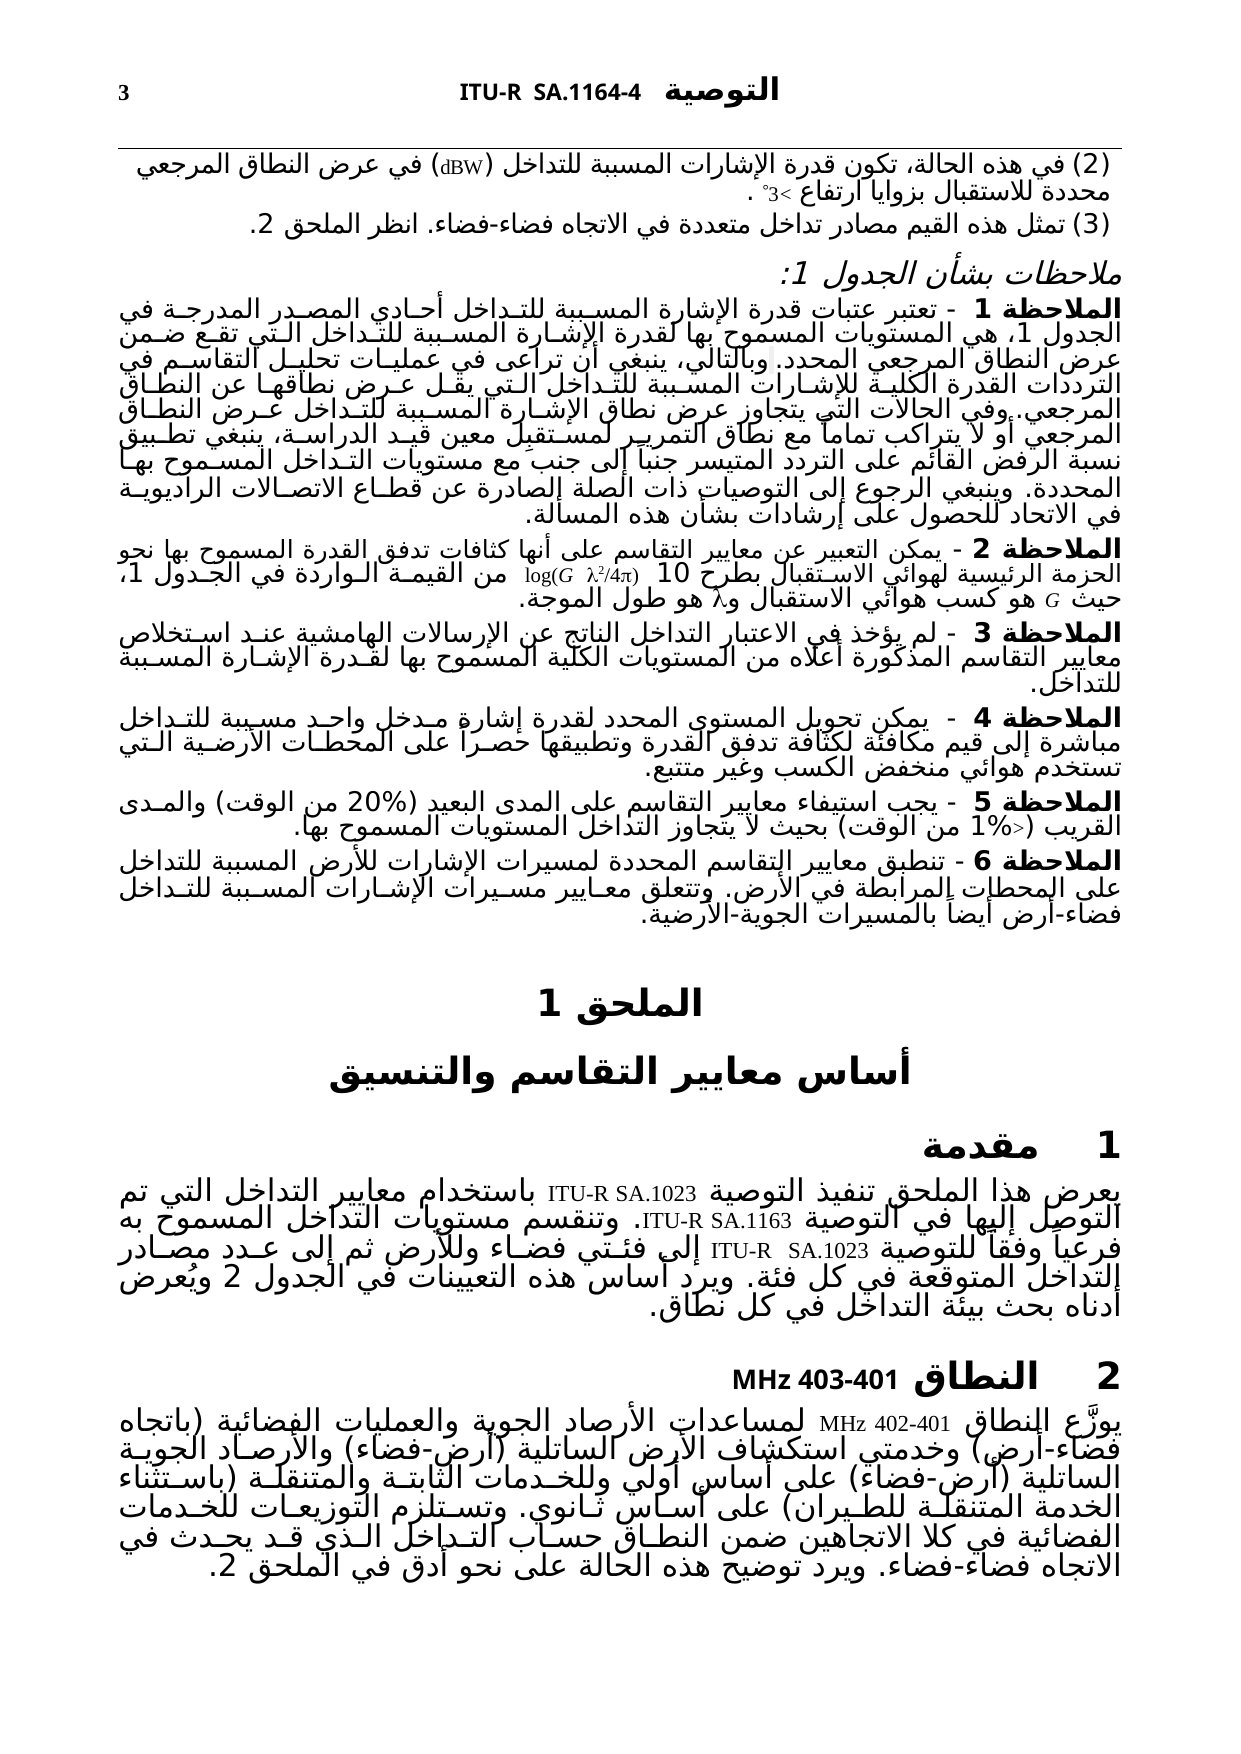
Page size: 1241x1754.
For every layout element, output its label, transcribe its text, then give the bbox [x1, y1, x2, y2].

text الملاحظة 5 - يجب استيفاء معايير التقاسم على المدى البعيد (%20 من الوقت) والمدى القريب (<%1 من الوقت) بحيث لا يتجاوز التداخل المستويات المسموح بها. [118, 791, 1122, 842]
text الملاحظة 2 - يمكن التعبير عن معايير التقاسم على أنها كثافات تدفق القدرة المسموح بها نحو الحزمة الرئيسية لهوائي الاستقبال بطرح 10 log(G 2/4) من القيمة الواردة في الجدول 1، حيث G هو كسب هوائي الاستقبال و هو طول الموجة. [118, 538, 1122, 614]
text يوزَّع النطاق MHz 402-401 لمساعدات الأرصاد الجوية والعمليات الفضائية (باتجاه فضاء-أرض) وخدمتي استكشاف الأرض الساتلية (أرض-فضاء) والأرصاد الجوية الساتلية (أرض-فضاء) على أساس أولي وللخدمات الثابتة والمتنقلة (باستثناء الخدمة المتنقلة للطيران) على أساس ثانوي. وتستلزم التوزيعات للخدمات الفضائية في كلا الاتجاهين ضمن النطاق حساب التداخل الذي قد يحدث في الاتجاه فضاء-فضاء. ويرد توضيح هذه الحالة على نحو أدق في الملحق 2. [118, 1408, 1122, 1583]
text الملاحظة 6 - تنطبق معايير التقاسم المحددة لمسيرات الإشارات للأرض المسببة للتداخل على المحطات المرابطة في الأرض. وتتعلق معايير مسيرات الإشارات المسببة للتداخل فضاء-أرض أيضاً بالمسيرات الجوية-الأرضية. [118, 850, 1122, 929]
text يعرض هذا الملحق تنفيذ التوصية ITU-R SA.1023 باستخدام معايير التداخل التي تم التوصل إليها في التوصية ITU-R SA.1163. وتنقسم مستويات التداخل المسموح به فرعياً وفقاً للتوصية ITU-R SA.1023 إلى فئتي فضاء وللأرض ثم إلى عدد مصادر التداخل المتوقعة في كل فئة. ويرد أساس هذه التعيينات في الجدول 2 ويُعرض أدناه بحث بيئة التداخل في كل نطاق. [118, 1178, 1122, 1324]
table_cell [118, 149, 1122, 249]
subtitle 2 النطاق MHz 403-401 [118, 1361, 1122, 1396]
text الملاحظة 3 - لم يؤخذ في الاعتبار التداخل الناتج عن الإرسالات الهامشية عند استخلاص معايير التقاسم المذكورة أعلاه من المستويات الكلية المسموح بها لقدرة الإشارة المسببة للتداخل. [118, 623, 1122, 698]
text الملاحظة 4 - يمكن تحويل المستوى المحدد لقدرة إشارة مدخل واحد مسببة للتداخل مباشرة إلى قيم مكافئة لكثافة تدفق القدرة وتطبيقها حصراً على المحطات الأرضية التي تستخدم هوائي منخفض الكسب وغير متتبع. [118, 707, 1122, 783]
text ملاحظات بشأن الجدول 1: [118, 261, 1122, 290]
subtitle 1 مقدمة [118, 1131, 1122, 1165]
text الملاحظة 1 - تعتبر عتبات قدرة الإشارة المسببة للتداخل أحادي المصدر المدرجة في الجدول 1، هي المستويات المسموح بها لقدرة الإشارة المسببة للتداخل التي تقع ضمن عرض النطاق المرجعي المحدد. وبالتالي، ينبغي أن تراعى في عمليات تحليل التقاسم في الترددات القدرة الكلية للإشارات المسببة للتداخل التي يقل عرض نطاقها عن النطاق المرجعي. وفي الحالات التي يتجاوز عرض نطاق الإشارة المسببة للتداخل عرض النطاق المرجعي أو لا يتراكب تماماً مع نطاق التمرير لمستقبِل معين قيد الدراسة، ينبغي تطبيق نسبة الرفض القائم على التردد المتيسر جنباً إلى جنب مع مستويات التداخل المسموح بها المحددة. وينبغي الرجوع إلى التوصيات ذات الصلة الصادرة عن قطاع الاتصالات الراديوية في الاتحاد للحصول على إرشادات بشأن هذه المسألة. [118, 299, 1122, 530]
title الملحق 1 أساس معايير التقاسم والتنسيق [118, 988, 1122, 1093]
